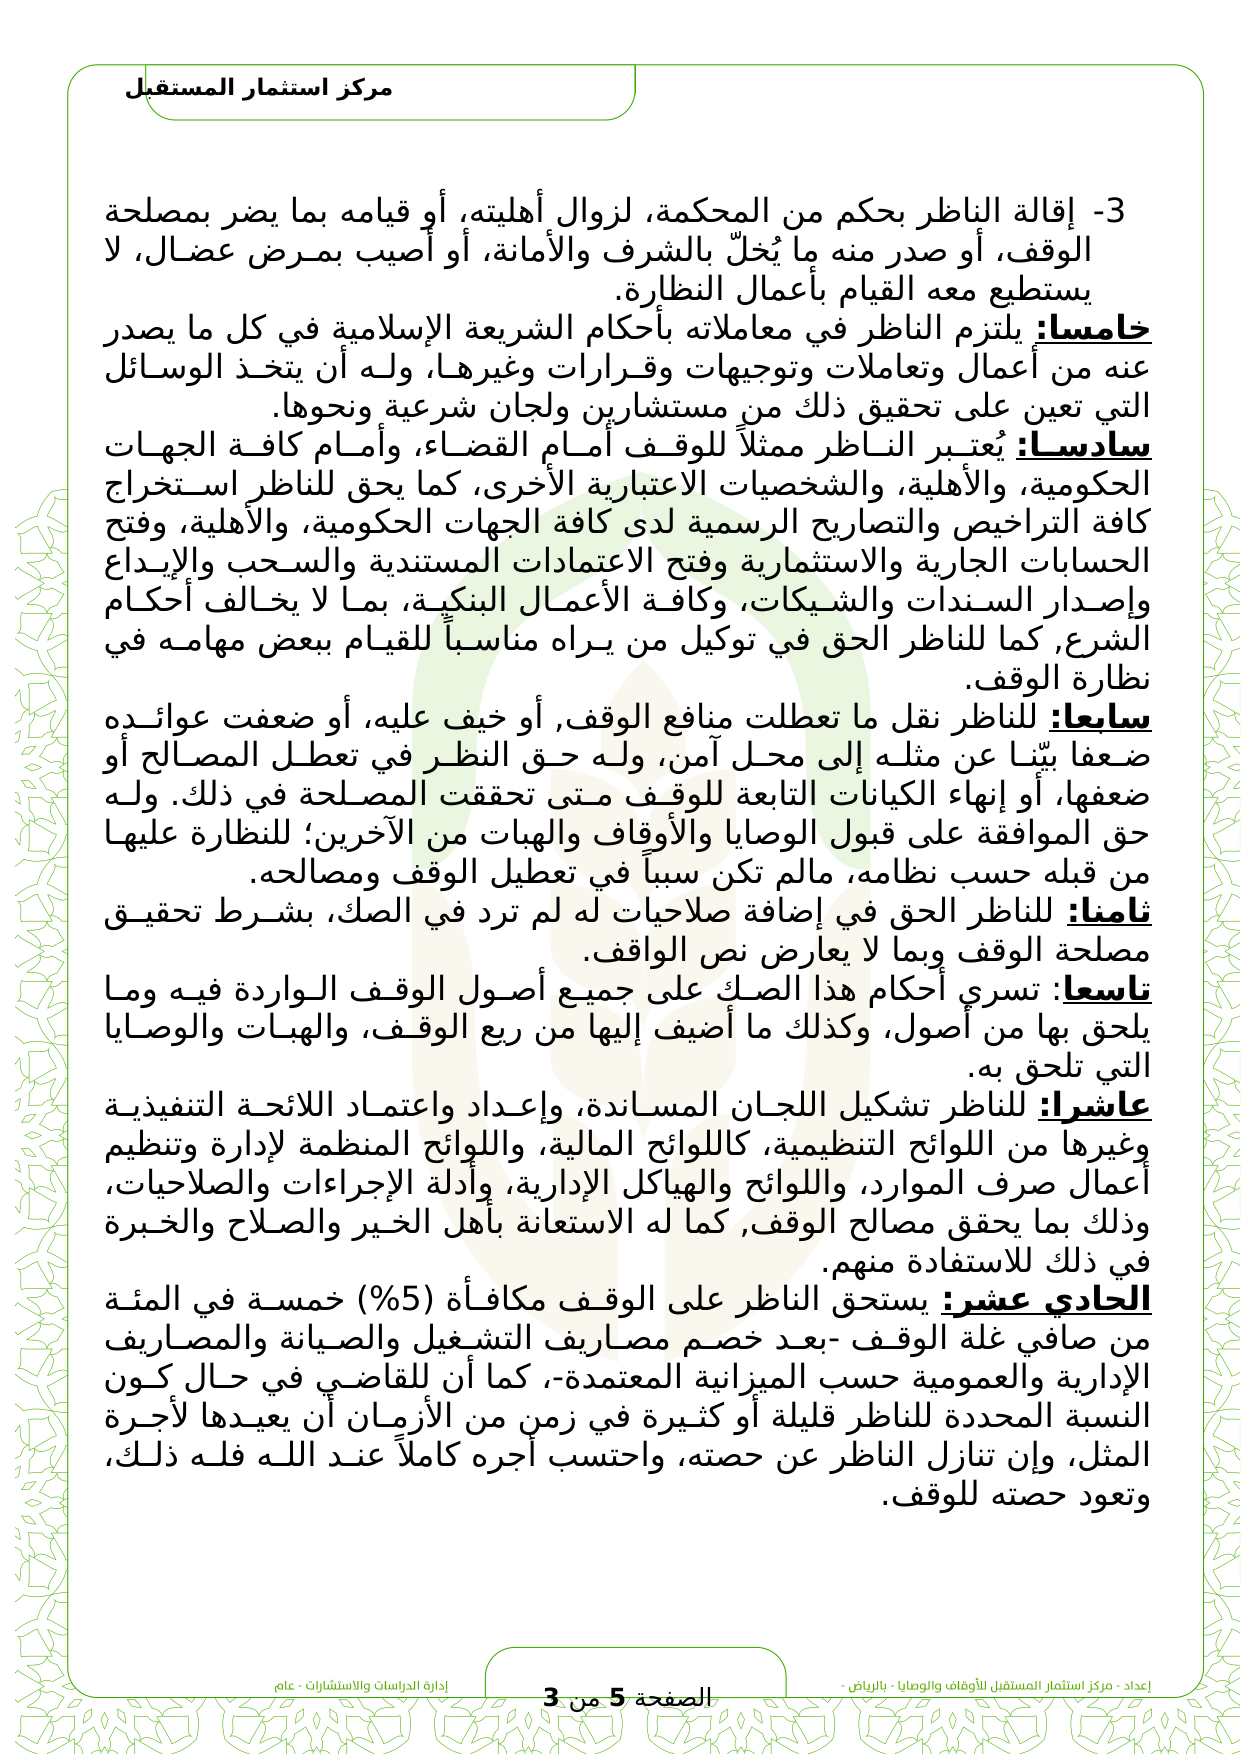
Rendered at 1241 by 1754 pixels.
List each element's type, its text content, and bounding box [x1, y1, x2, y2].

text سابعا: للناظر نقل ما تعطلت منافع الوقف, أو خيف عليه، أو ضعفت عوائده ضعفا بيّنا عن مثله إلى محل آمن، وله حق النظر في تعطل المصالح أو ضعفها، أو إنهاء الكيانات التابعة للوقف متى تحققت المصلحة في ذلك. وله حق الموافقة على قبول الوصايا والأوقاف والهبات من الآخرين؛ للنظارة عليها من قبله حسب نظامه، مالم تكن سبباً في تعطيل الوقف ومصالحه. [103, 697, 1152, 891]
picture [15, 0, 1241, 1754]
text خامسا: يلتزم الناظر في معاملاته بأحكام الشريعة الإسلامية في كل ما يصدر عنه من أعمال وتعاملات وتوجيهات وقرارات وغيرها، وله أن يتخذ الوسائل التي تعين على تحقيق ذلك من مستشارين ولجان شرعية ونحوها. [103, 308, 1152, 425]
list إقالة الناظر بحكم من المحكمة، لزوال أهليته، أو قيامه بما يضر بمصلحة الوقف، أو صدر منه ما يُخلّ بالشرف والأمانة، أو أصيب بمرض عضال، لا يستطيع معه القيام بأعمال النظارة. [103, 192, 1093, 308]
text ثامنا: للناظر الحق في إضافة صلاحيات له لم ترد في الصك، بشرط تحقيق مصلحة الوقف وبما لا يعارض نص الواقف. [103, 891, 1152, 969]
text سادسا: يُعتبر الناظر ممثلاً للوقف أمام القضاء، وأمام كافة الجهات الحكومية، والأهلية، والشخصيات الاعتبارية الأخرى، كما يحق للناظر استخراج كافة التراخيص والتصاريح الرسمية لدى كافة الجهات الحكومية، والأهلية، وفتح الحسابات الجارية والاستثمارية وفتح الاعتمادات المستندية والسحب والإيداع وإصدار السندات والشيكات، وكافة الأعمال البنكية، بما لا يخالف أحكام الشرع, كما للناظر الحق في توكيل من يراه مناسباً للقيام ببعض مهامه في نظارة الوقف. [103, 425, 1152, 697]
text الحادي عشر: يستحق الناظر على الوقف مكافأة (5%) خمسة في المئة من صافي غلة الوقف -بعد خصم مصاريف التشغيل والصيانة والمصاريف الإدارية والعمومية حسب الميزانية المعتمدة-، كما أن للقاضي في حال كون النسبة المحددة للناظر قليلة أو كثيرة في زمن من الأزمان أن يعيدها لأجرة المثل، وإن تنازل الناظر عن حصته، واحتسب أجره كاملاً عند الله فله ذلك، وتعود حصته للوقف. [103, 1280, 1152, 1513]
text تاسعا: تسري أحكام هذا الصك على جميع أصول الوقف الواردة فيه وما يلحق بها من أصول، وكذلك ما أضيف إليها من ريع الوقف، والهبات والوصايا التي تلحق به. [103, 969, 1152, 1086]
text عاشرا: للناظر تشكيل اللجان المساندة، وإعداد واعتماد اللائحة التنفيذية وغيرها من اللوائح التنظيمية، كاللوائح المالية، واللوائح المنظمة لإدارة وتنظيم أعمال صرف الموارد، واللوائح والهياكل الإدارية، وأدلة الإجراءات والصلاحيات، وذلك بما يحقق مصالح الوقف, كما له الاستعانة بأهل الخير والصلاح والخبرة في ذلك للاستفادة منهم. [103, 1086, 1152, 1280]
